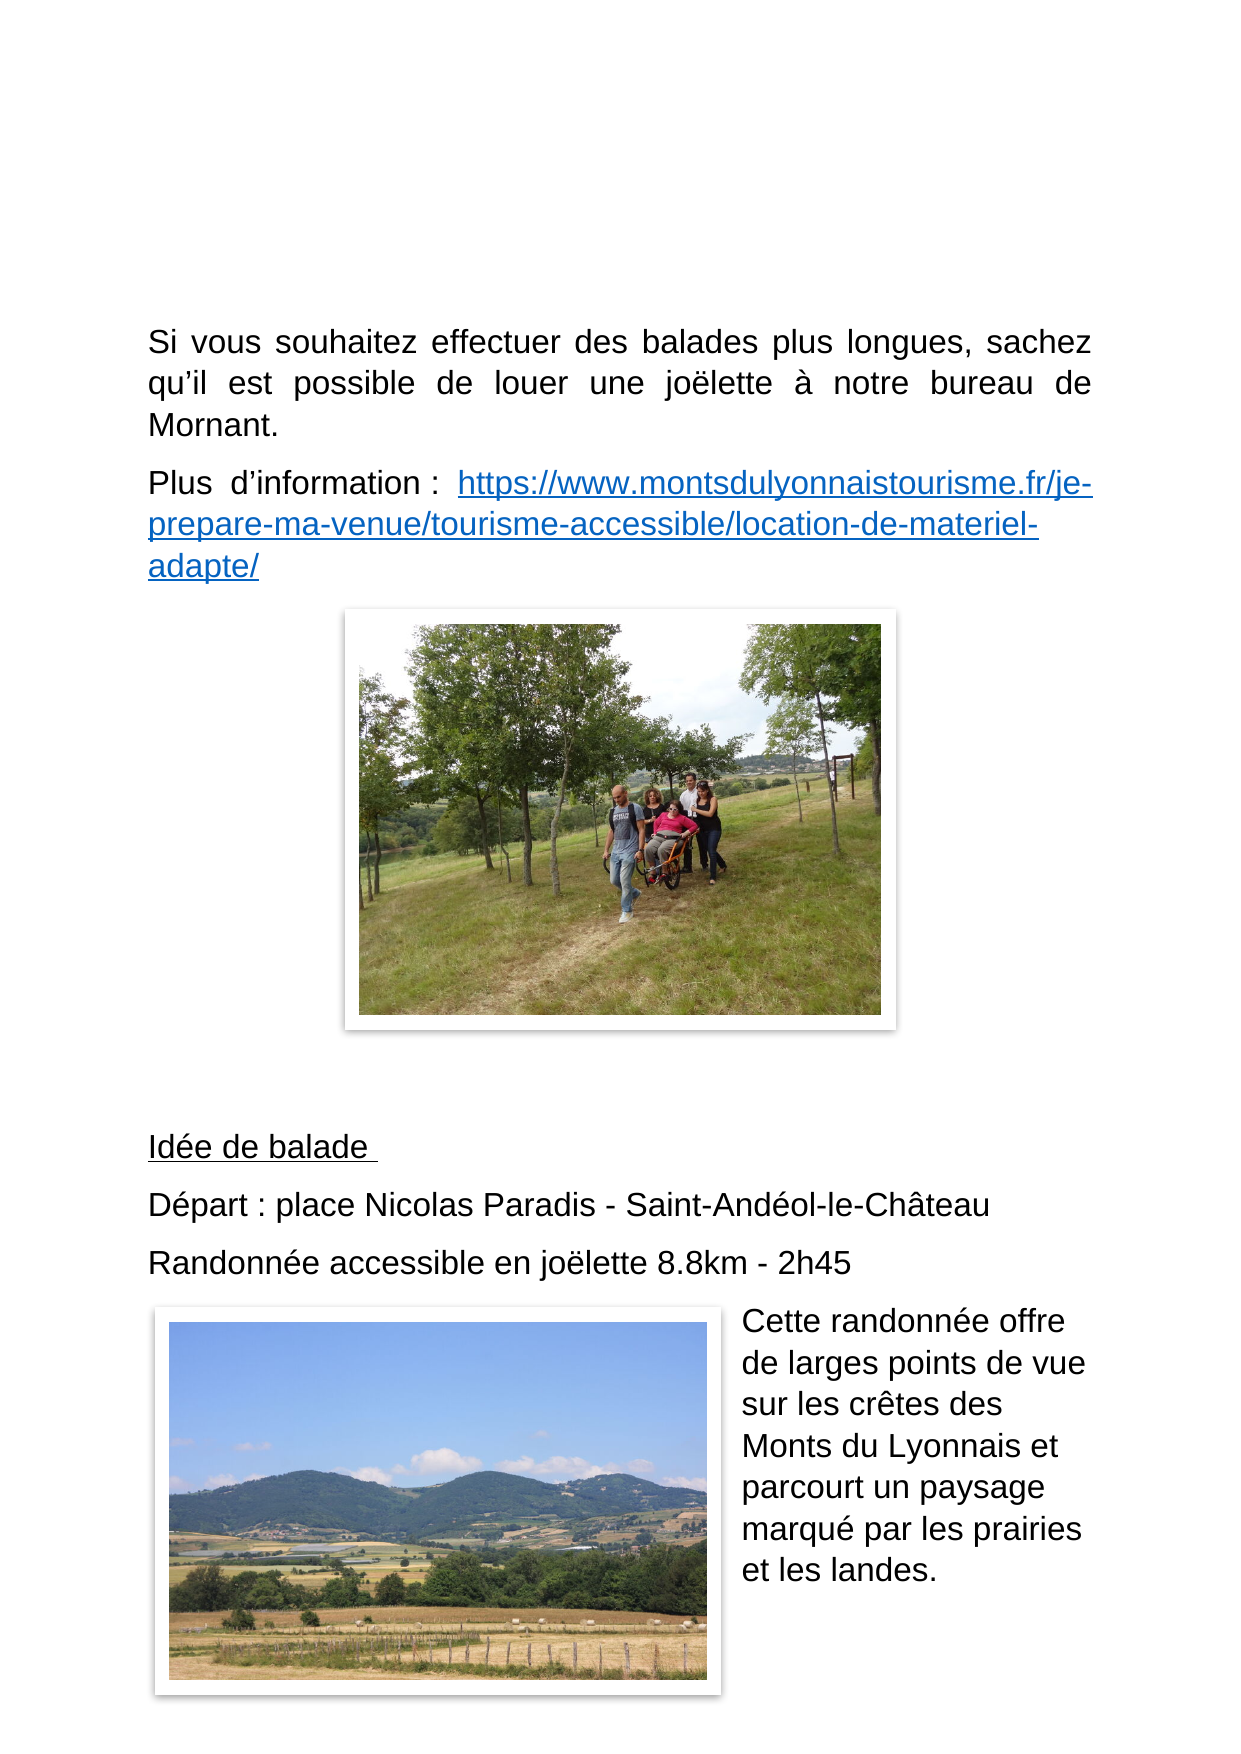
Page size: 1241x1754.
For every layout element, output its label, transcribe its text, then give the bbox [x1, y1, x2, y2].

text Idée de balade [148, 1127, 1093, 1166]
text Cette randonnée offre de larges points de vue sur les crêtes des Monts du Lyonnais et parcourt un paysage marqué par les prairies et les landes. [148, 1302, 1093, 1589]
text Si vous souhaitez effectuer des balades plus longues, sachez qu’il est possible de louer une joëlette à notre bureau de Mornant. [148, 322, 1093, 443]
text Plus d’information : https://www.montsdulyonnaistourisme.fr/je-prepare-ma-venue/tourisme-accessible/location-de-materiel-adapte/ [148, 463, 1093, 584]
text Randonnée accessible en joëlette 8.8km - 2h45 [148, 1243, 1093, 1282]
picture [359, 624, 881, 1015]
picture [169, 1322, 707, 1680]
text Départ : place Nicolas Paradis - Saint-Andéol-le-Château [148, 1185, 1093, 1224]
